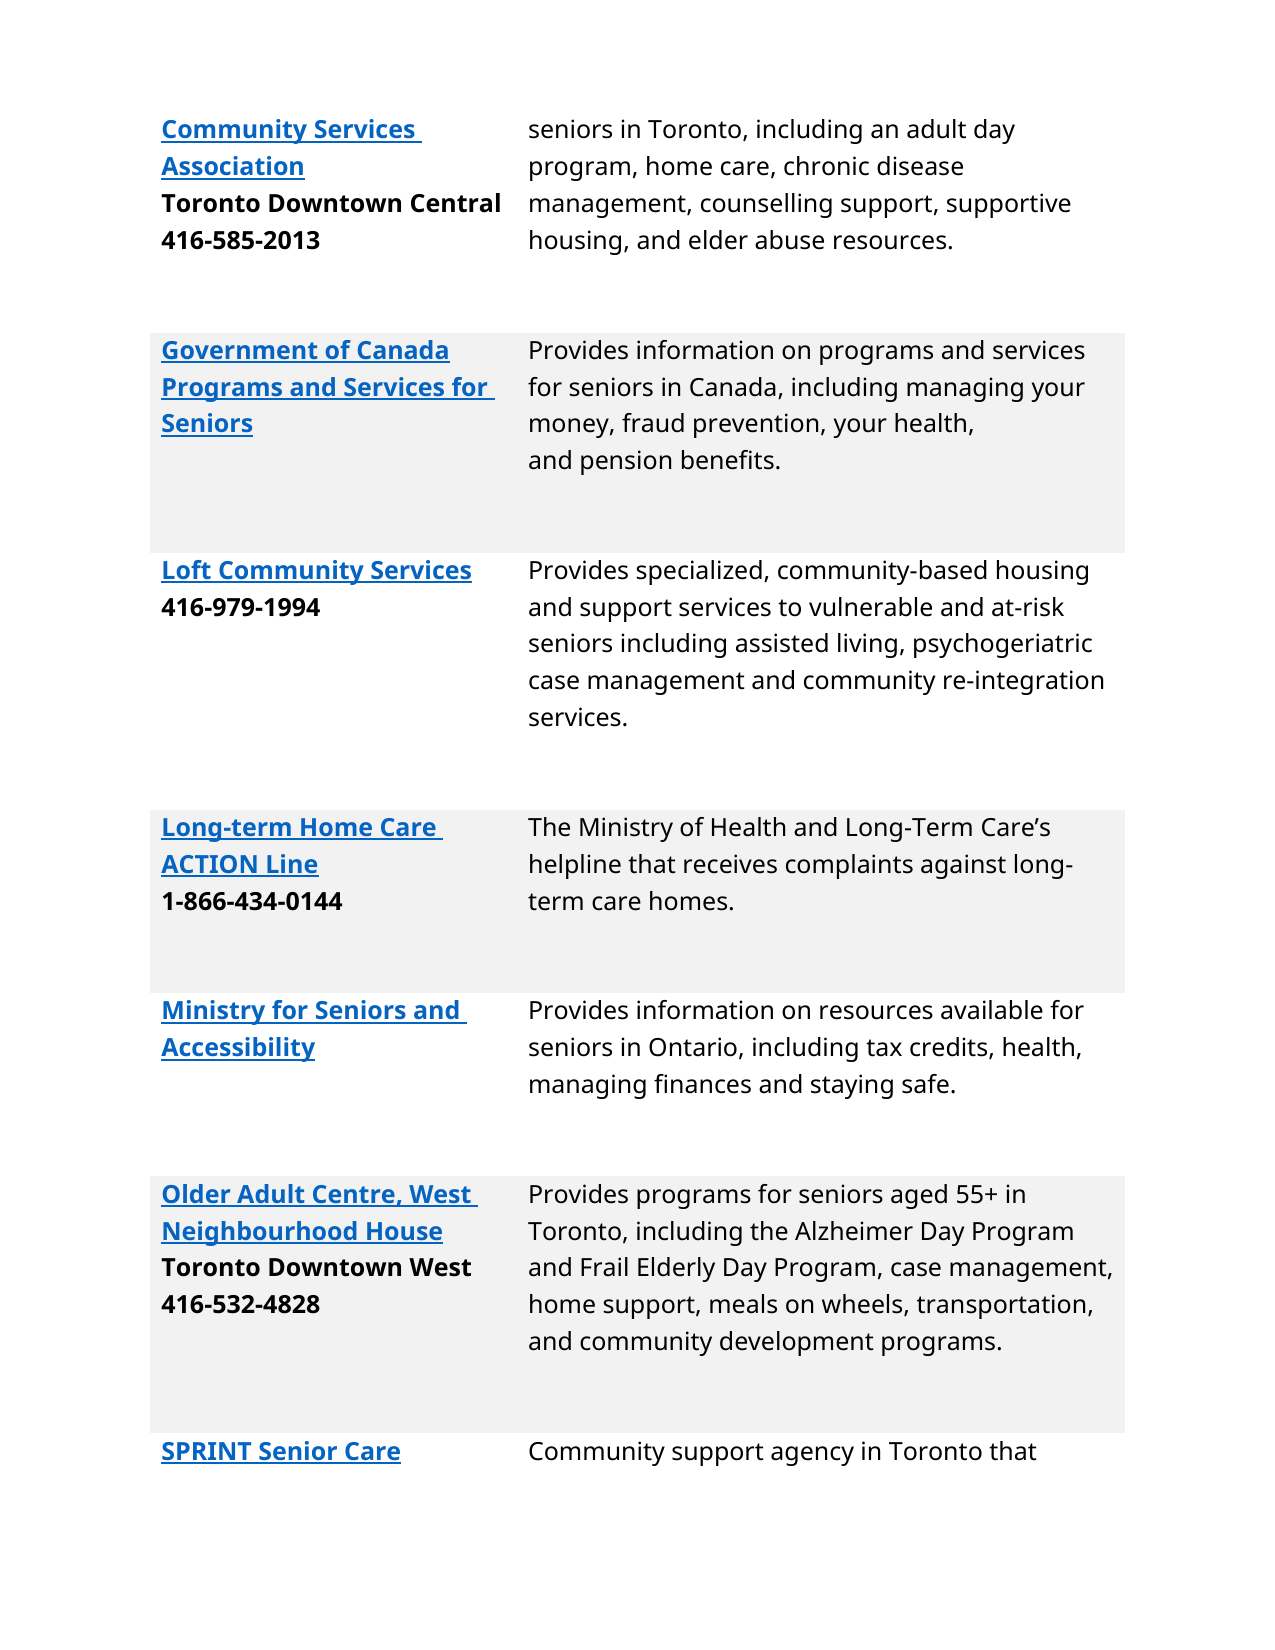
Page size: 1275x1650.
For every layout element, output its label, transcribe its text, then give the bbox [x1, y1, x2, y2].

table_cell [150, 112, 517, 332]
table_cell Loft Community Services 416-979-1994 [150, 553, 517, 809]
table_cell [150, 1434, 517, 1500]
table_cell Long-term Home Care ACTION Line 1-866-434-0144 [150, 810, 517, 993]
table_cell Older Adult Centre, West Neighbourhood House Toronto Downtown West 416-532-4828 [150, 1176, 517, 1433]
table_cell The Ministry of Health and Long-Term Care’s helpline that receives complaints against long-term care homes. [517, 810, 1125, 993]
table_cell Provides programs for seniors aged 55+ in Toronto, including the Alzheimer Day Program and Frail Elderly Day Program, case management, home support, meals on wheels, transportation, and community development programs. [517, 1176, 1125, 1433]
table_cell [517, 1434, 1125, 1500]
table_cell Provides information on resources available for seniors in Ontario, including tax credits, health, managing finances and staying safe. [517, 993, 1125, 1176]
table_cell Provides information on programs and services for seniors in Canada, including managing your money, fraud prevention, your health, and pension benefits. [517, 333, 1125, 553]
table_cell Ministry for Seniors and Accessibility [150, 993, 517, 1176]
table_cell Government of Canada Programs and Services for Seniors [150, 333, 517, 553]
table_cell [517, 112, 1125, 332]
table_cell Provides specialized, community-based housing and support services to vulnerable and at-risk seniors including assisted living, psychogeriatric case management and community re-integration services. [517, 553, 1125, 809]
